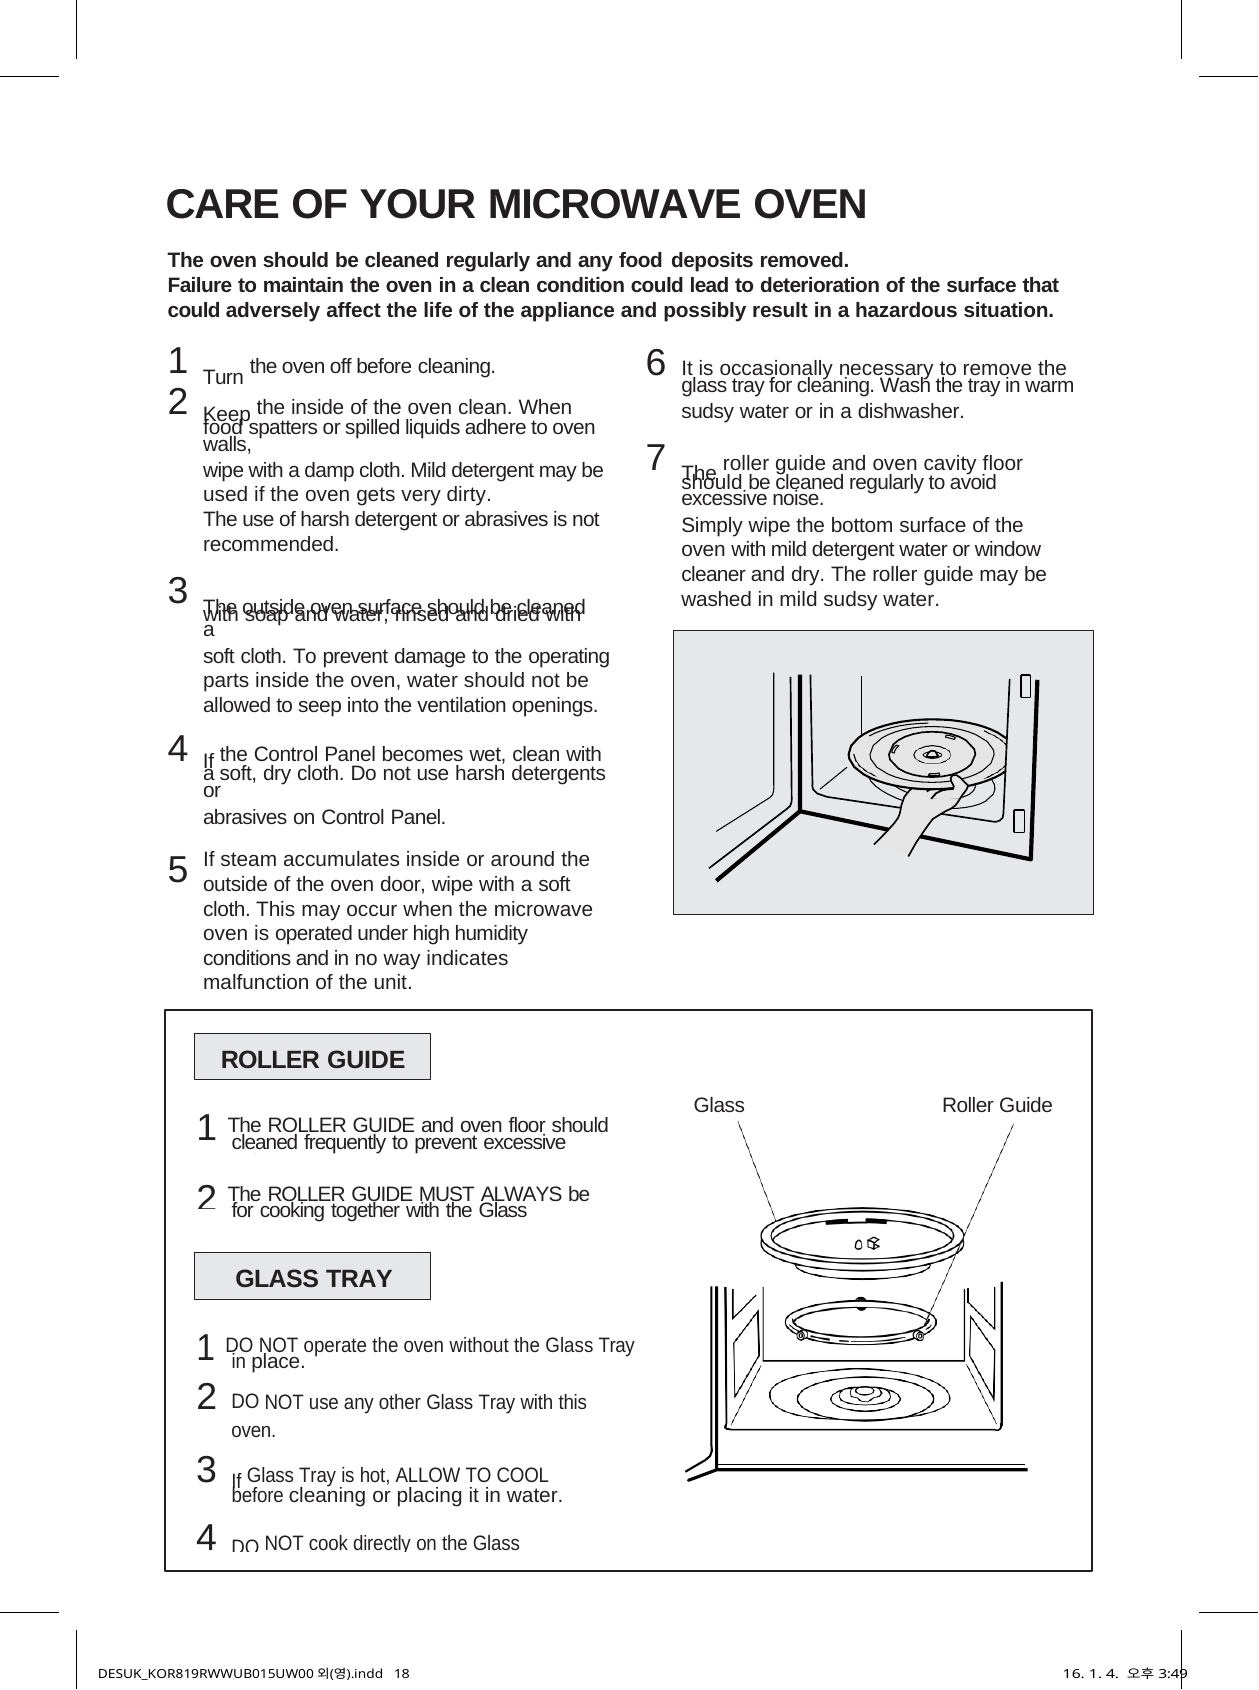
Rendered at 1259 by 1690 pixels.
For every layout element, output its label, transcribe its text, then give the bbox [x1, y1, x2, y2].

list Turn the oven off before cleaning. [167, 341, 615, 382]
text The use of harsh detergent or abrasives is not recommended. [203, 507, 615, 556]
picture [871, 753, 877, 765]
list The outside oven surface should be cleaned with soap and water, rinsed and dried with a [167, 577, 590, 641]
subtitle CARE OF YOUR MICROWAVE OVEN [165, 179, 1117, 227]
text wipe with a damp cloth. Mild detergent may be used if the oven gets very dirty. [203, 458, 615, 506]
picture [983, 730, 1006, 747]
text Simply wipe the bottom surface of the oven with mild detergent water or window cleaner and dry. The roller guide may be washed in mild sudsy water. [681, 513, 1066, 610]
list Keep the inside of the oven clean. When food spatters or spilled liquids adhere to oven walls, [167, 388, 608, 456]
picture [1020, 674, 1031, 698]
subtitle The oven should be cleaned regularly and any food deposits removed. [167, 248, 1117, 272]
text Failure to maintain the oven in a clean condition could lead to deterioration of the surface that could adversely affect the life of the appliance and possibly result in a hazardous situation. [167, 273, 1117, 322]
text sudsy water or in a dishwasher. [681, 399, 1117, 423]
text soft cloth. To prevent damage to the operating parts inside the oven, water should not be allowed to seep into the ventilation openings. [203, 644, 615, 717]
picture [853, 753, 877, 777]
text If steam accumulates inside or around the outside of the oven door, wipe with a soft cloth. This may occur when the microwave oven is operated under high humidity conditions and in no way indicates malfunction of the unit. [203, 847, 612, 994]
text abrasives on Control Panel. [203, 804, 615, 828]
list It is occasionally necessary to remove the glass tray for cleaning. Wash the tray in warm [645, 353, 1079, 397]
list If the Control Panel becomes wet, clean with a soft, dry cloth. Do not use harsh detergents or [167, 735, 608, 802]
picture [724, 1120, 1014, 1431]
picture [1013, 809, 1025, 833]
picture [913, 745, 951, 764]
list The roller guide and oven cavity floor should be cleaned regularly to avoid excessive noise. [645, 444, 1083, 510]
picture [983, 763, 1004, 779]
